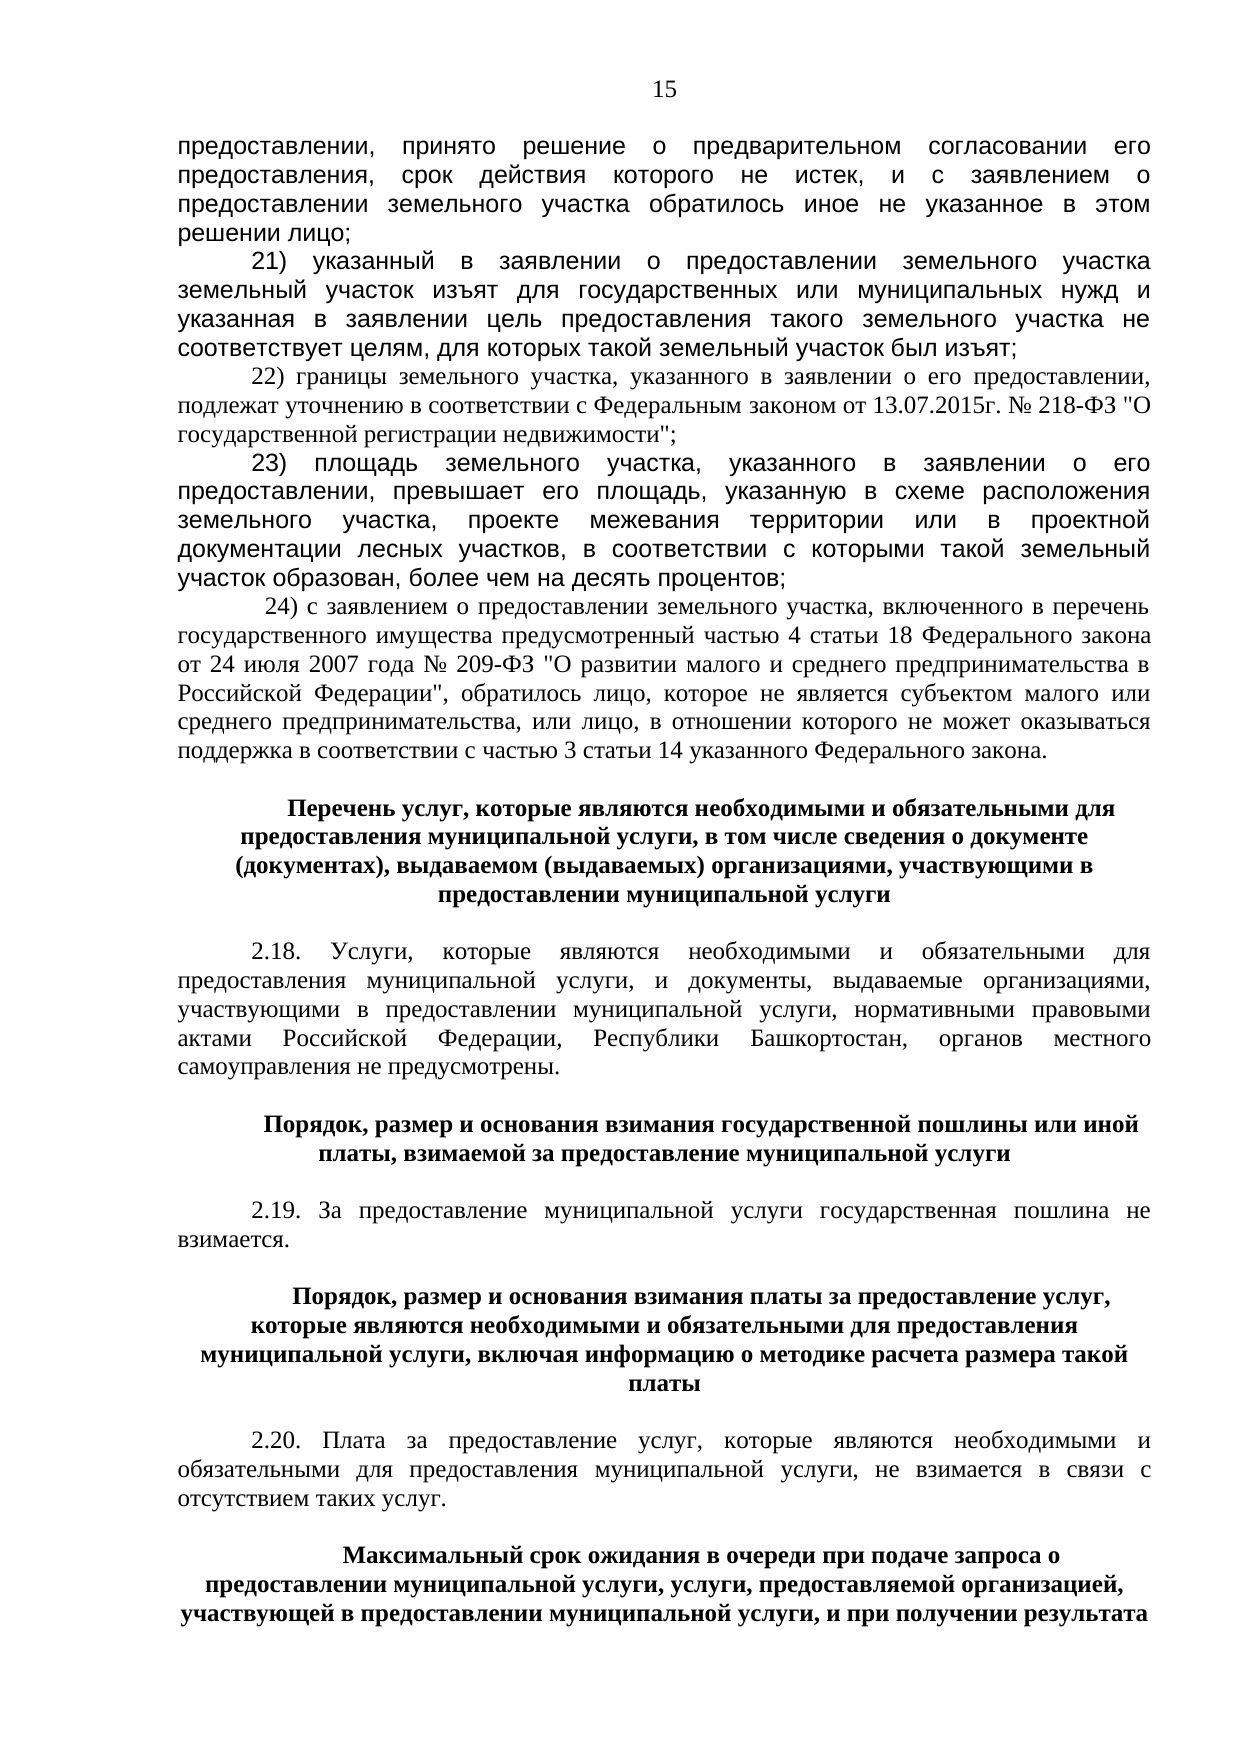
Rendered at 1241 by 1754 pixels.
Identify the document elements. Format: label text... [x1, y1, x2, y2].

text 24) с заявлением о предоставлении земельного участка, включенного в перечень государственного имущества предусмотренный частью 4 статьи 18 Федерального закона от 24 июля 2007 года № 209-ФЗ "О развитии малого и среднего предпринимательства в Российской Федерации", обратилось лицо, которое не является субъектом малого или среднего предпринимательства, или лицо, в отношении которого не может оказываться поддержка в соответствии с частью 3 статьи 14 указанного Федерального закона. [177, 591, 1152, 764]
text 22) границы земельного участка, указанного в заявлении о его предоставлении, подлежат уточнению в соответствии с Федеральным законом от 13.07.2015г. № 218-ФЗ "О государственной регистрации недвижимости"; [177, 361, 1152, 448]
text 2.18. Услуги, которые являются необходимыми и обязательными для предоставления муниципальной услуги, и документы, выдаваемые организациями, участвующими в предоставлении муниципальной услуги, нормативными правовыми актами Российской Федерации, Республики Башкортостан, органов местного самоуправления не предусмотрены. [177, 936, 1152, 1080]
text 23) площадь земельного участка, указанного в заявлении о его предоставлении, превышает его площадь, указанную в схеме расположения земельного участка, проекте межевания территории или в проектной документации лесных участков, в соответствии с которыми такой земельный участок образован, более чем на десять процентов; [177, 448, 1152, 591]
text 2.19. За предоставление муниципальной услуги государственная пошлина не взимается. [177, 1195, 1152, 1253]
text Порядок, размер и основания взимания государственной пошлины или иной платы, взимаемой за предоставление муниципальной услуги [177, 1109, 1152, 1166]
text 2.20. Плата за предоставление услуг, которые являются необходимыми и обязательными для предоставления муниципальной услуги, не взимается в связи с отсутствием таких услуг. [177, 1425, 1152, 1511]
text Перечень услуг, которые являются необходимыми и обязательными для предоставления муниципальной услуги, в том числе сведения о документе (документах), выдаваемом (выдаваемых) организациями, участвующими в предоставлении муниципальной услуги [177, 793, 1152, 908]
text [177, 131, 1152, 246]
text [177, 1540, 1152, 1626]
text Порядок, размер и основания взимания платы за предоставление услуг, которые являются необходимыми и обязательными для предоставления муниципальной услуги, включая информацию о методике расчета размера такой платы [177, 1281, 1152, 1396]
text 21) указанный в заявлении о предоставлении земельного участка земельный участок изъят для государственных или муниципальных нужд и указанная в заявлении цель предоставления такого земельного участка не соответствует целям, для которых такой земельный участок был изъят; [177, 246, 1152, 361]
